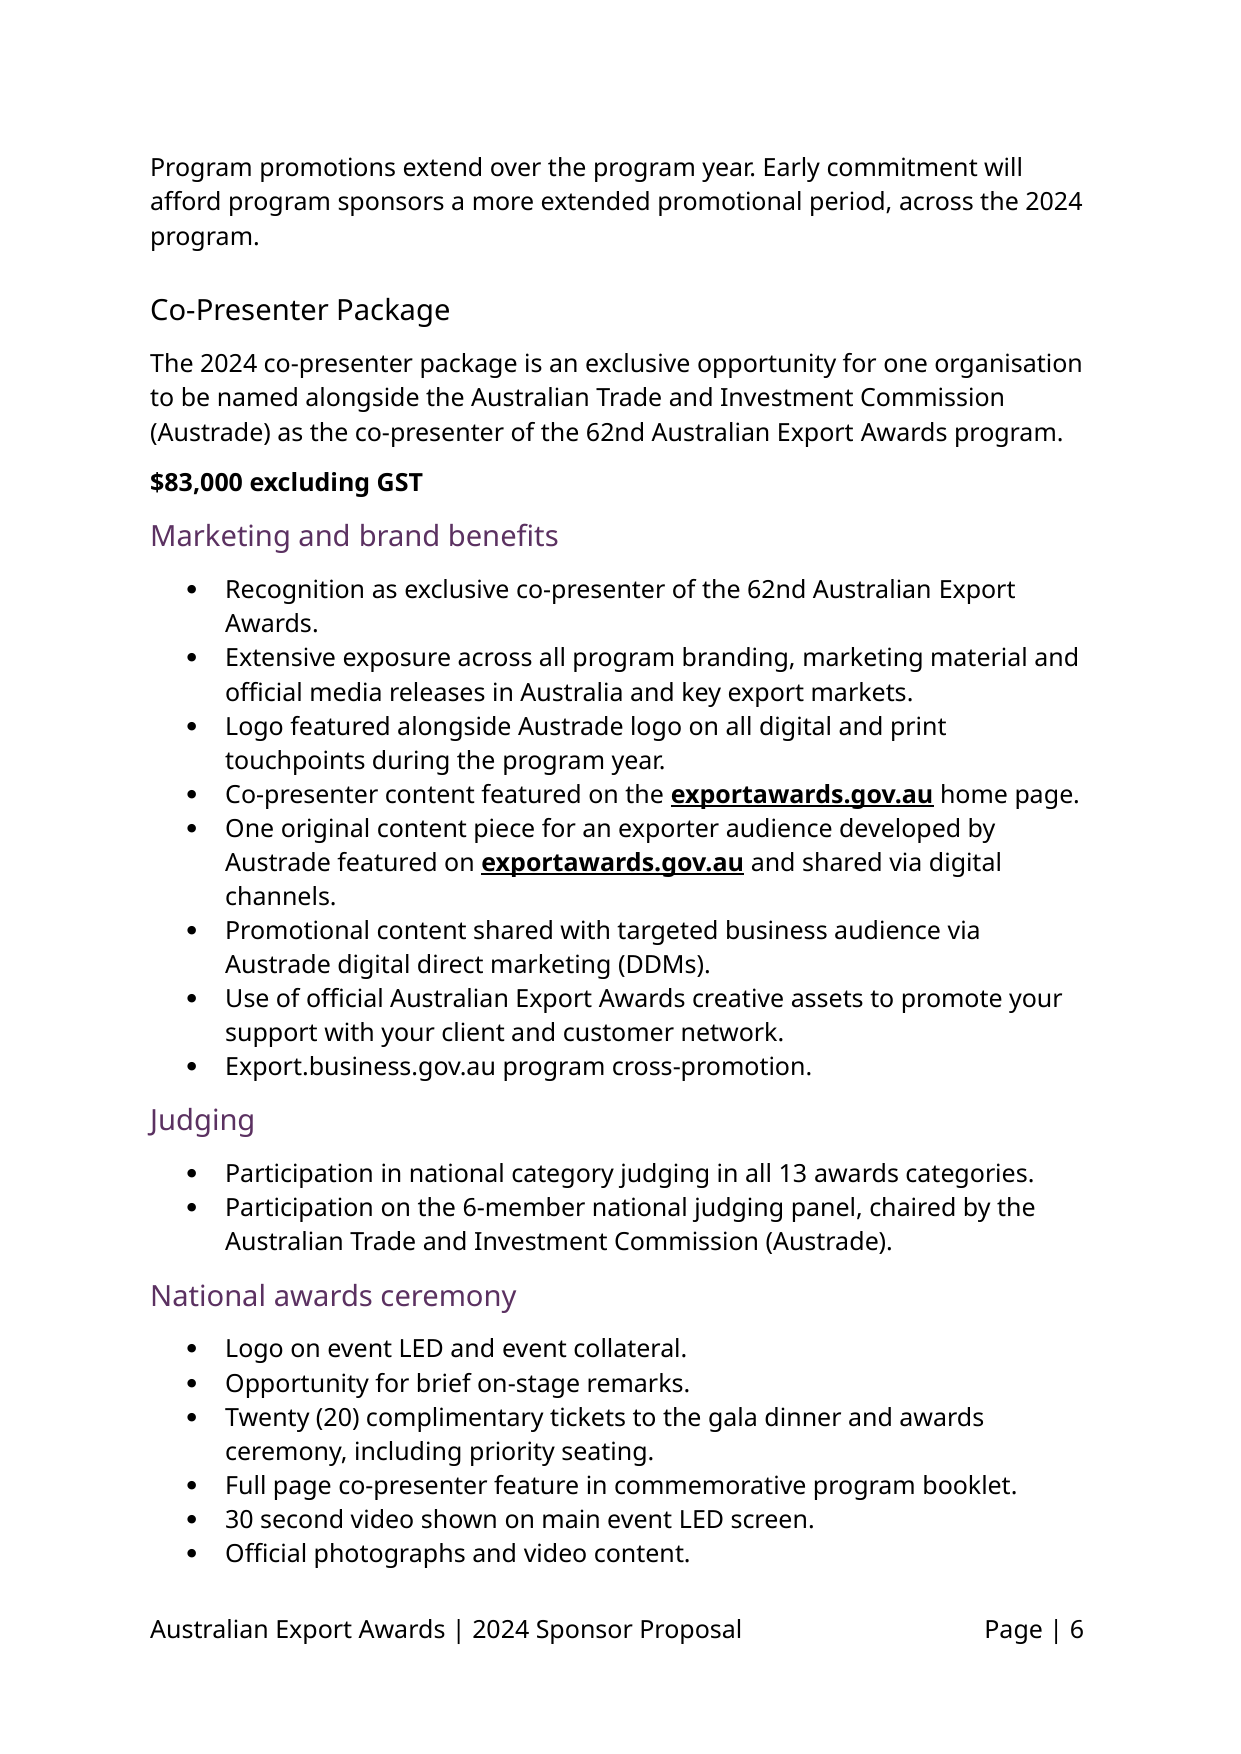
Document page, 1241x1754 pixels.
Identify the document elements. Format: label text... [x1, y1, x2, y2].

text Program promotions extend over the program year. Early commitment will afford program sponsors a more extended promotional period, across the 2024 program. [150, 150, 1090, 252]
list 30 second video shown on main event LED screen. [187, 1501, 1090, 1536]
text $83,000 excluding GST [150, 465, 1090, 499]
list Official photographs and video content. [187, 1536, 1090, 1569]
list Logo featured alongside Austrade logo on all digital and print touchpoints during the program year. [187, 708, 1090, 776]
subtitle Co-Presenter Package [150, 290, 1090, 329]
list Logo on event LED and event collateral. [187, 1331, 1090, 1365]
list Export.business.gov.au program cross-promotion. [187, 1049, 1090, 1083]
subtitle Marketing and brand benefits [150, 516, 1090, 555]
list One original content piece for an exporter audience developed by Austrade featured on exportawards.gov.au and shared via digital channels. [187, 810, 1090, 913]
list Co-presenter content featured on the exportawards.gov.au home page. [187, 776, 1090, 810]
subtitle National awards ceremony [150, 1275, 1090, 1314]
list Participation in national category judging in all 13 awards categories. [187, 1156, 1090, 1190]
list Extensive exposure across all program branding, marketing material and official media releases in Australia and key export markets. [187, 640, 1090, 708]
subtitle Judging [150, 1099, 1090, 1139]
list Twenty (20) complimentary tickets to the gala dinner and awards ceremony, including priority seating. [187, 1399, 1090, 1467]
list Full page co-presenter feature in commemorative program booklet. [187, 1467, 1090, 1501]
list Opportunity for brief on-stage remarks. [187, 1365, 1090, 1399]
text The 2024 co-presenter package is an exclusive opportunity for one organisation to be named alongside the Australian Trade and Investment Commission (Austrade) as the co-presenter of the 62nd Australian Export Awards program. [150, 346, 1090, 448]
list Use of official Australian Export Awards creative assets to promote your support with your client and customer network. [187, 981, 1090, 1049]
list Promotional content shared with targeted business audience via Austrade digital direct marketing (DDMs). [187, 913, 1090, 981]
list Recognition as exclusive co-presenter of the 62nd Australian Export Awards. [187, 572, 1090, 640]
list Participation on the 6-member national judging panel, chaired by the Australian Trade and Investment Commission (Austrade). [187, 1190, 1090, 1258]
